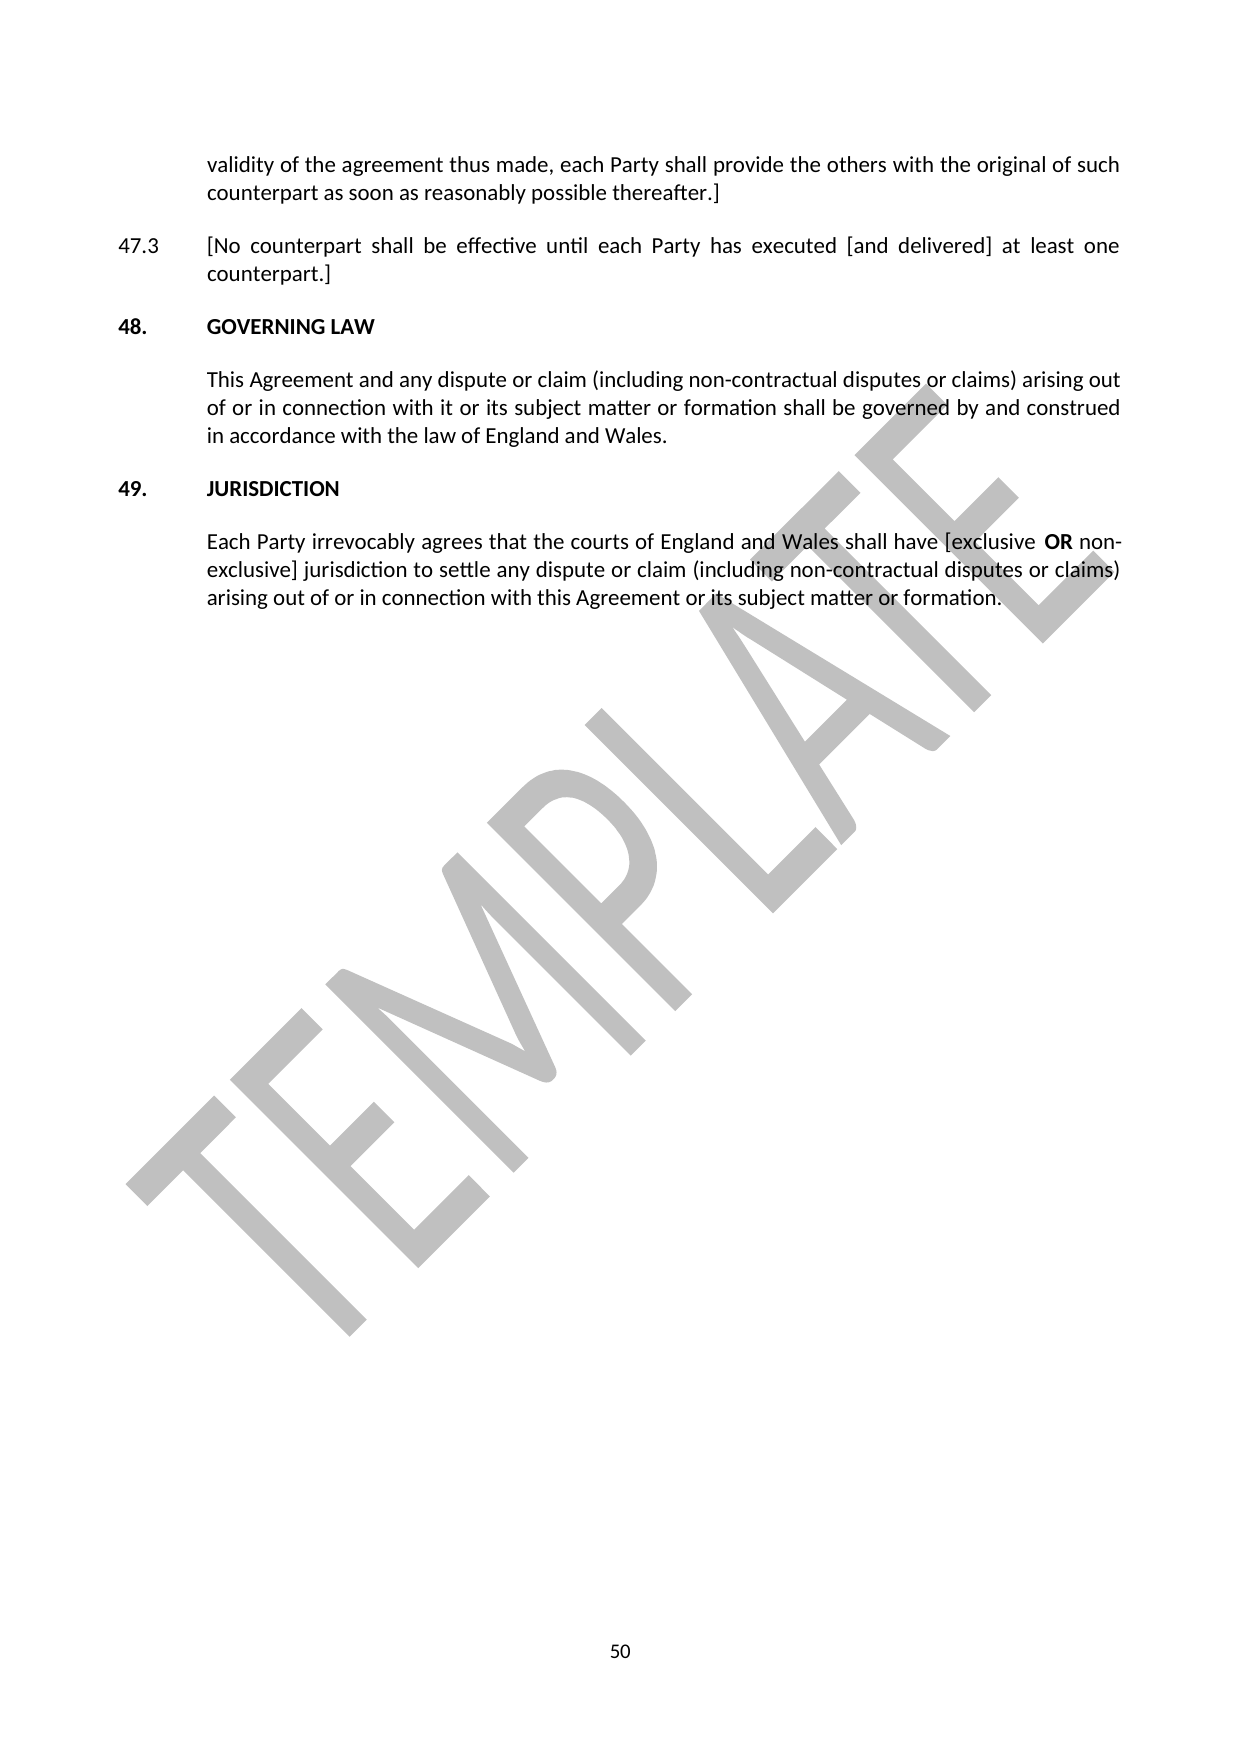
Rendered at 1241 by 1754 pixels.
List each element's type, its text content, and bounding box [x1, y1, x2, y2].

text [118, 150, 1122, 206]
text [No counterpart shall be effective until each Party has executed [and delivered] at least one counterpart.] [118, 231, 1122, 287]
subtitle Governing law [118, 312, 1122, 340]
text This Agreement and any dispute or claim (including non-contractual disputes or claims) arising out of or in connection with it or its subject matter or formation shall be governed by and construed in accordance with the law of England and Wales. [207, 365, 1122, 449]
subtitle Jurisdiction [118, 474, 1122, 502]
text Each Party irrevocably agrees that the courts of England and Wales shall have [exclusive OR non-exclusive] jurisdiction to settle any dispute or claim (including non-contractual disputes or claims) arising out of or in connection with this Agreement or its subject matter or formation. [207, 527, 1122, 611]
